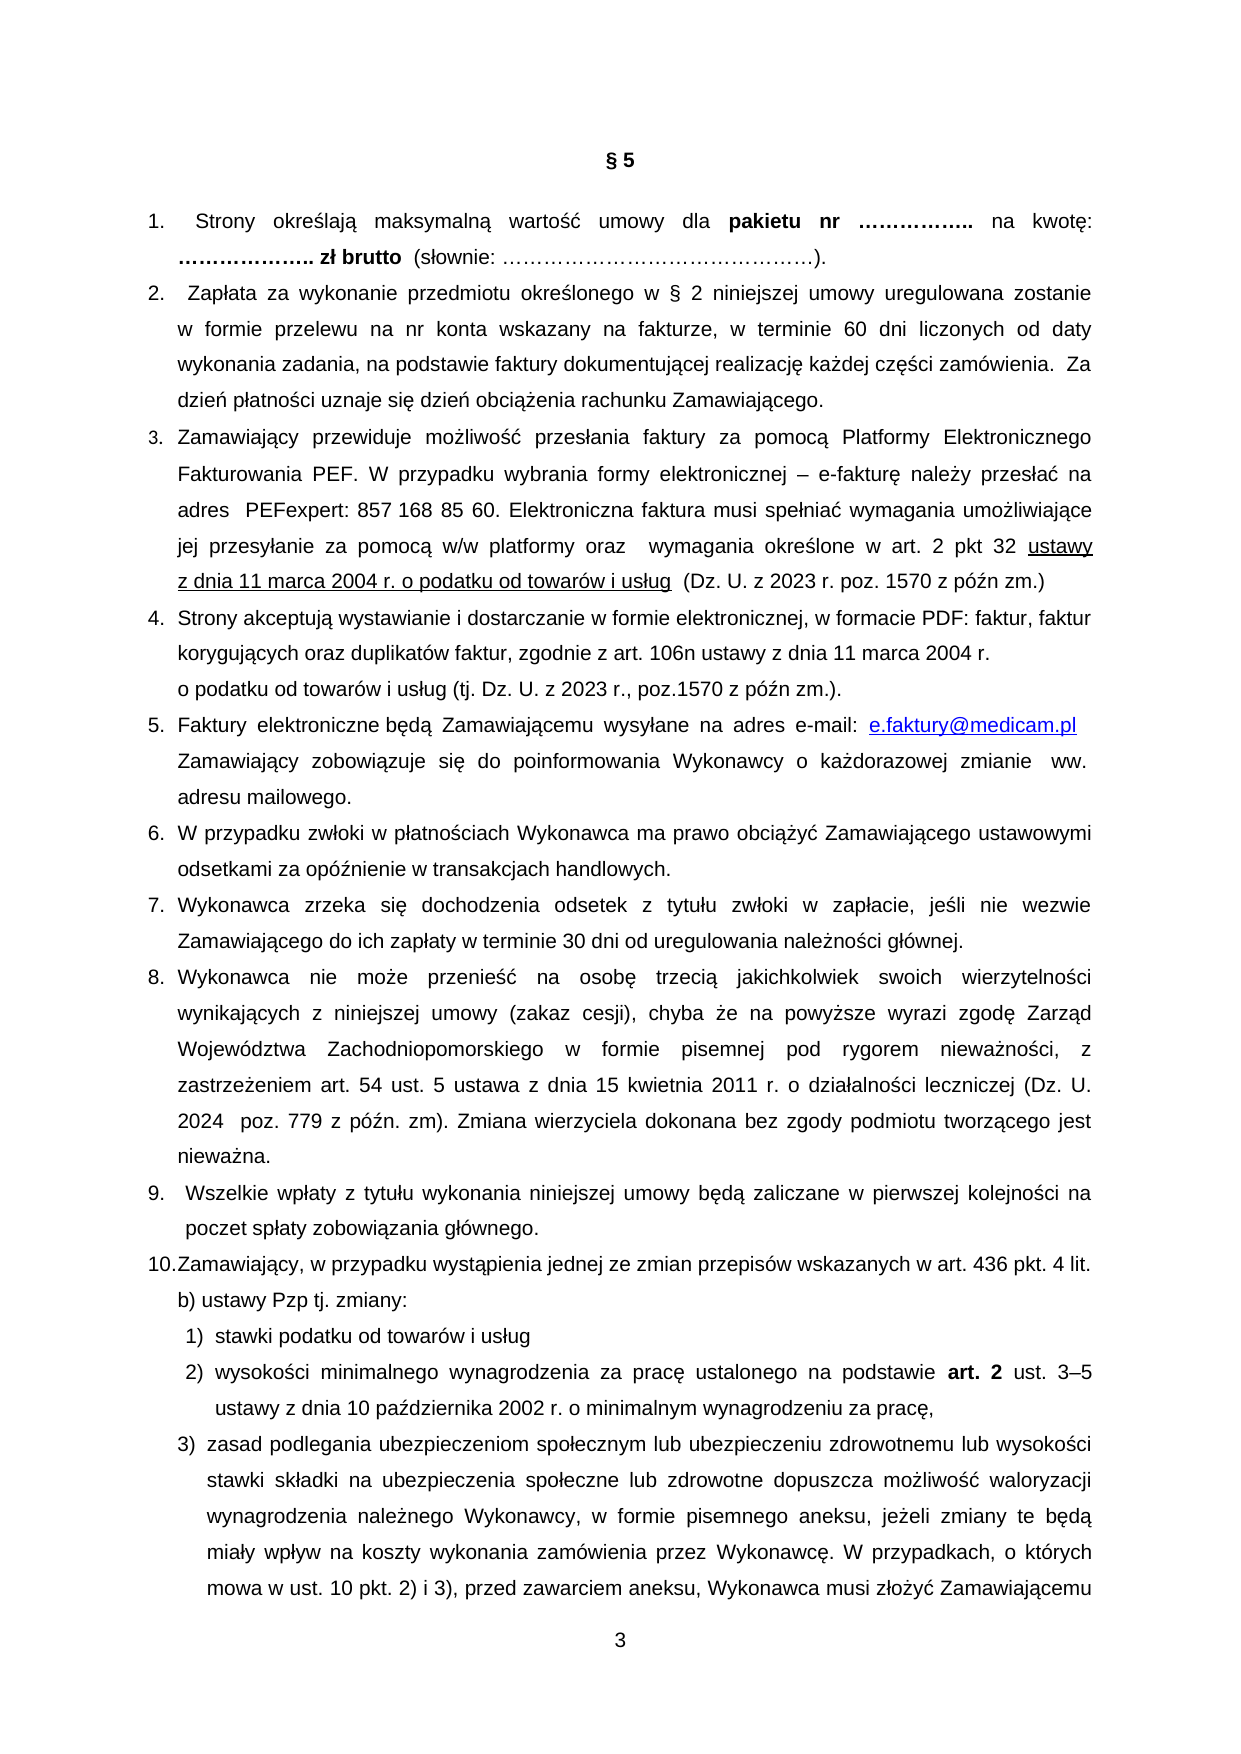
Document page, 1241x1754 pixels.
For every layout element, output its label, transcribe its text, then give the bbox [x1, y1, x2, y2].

title § 5 [148, 148, 1093, 172]
title Wykonawca zrzeka się dochodzenia odsetek z tytułu zwłoki w zapłacie, jeśli nie wezwie Zamawiającego do ich zapłaty w terminie 30 dni od uregulowania należności głównej. [148, 893, 1093, 953]
title Strony określają maksymalną wartość umowy dla pakietu nr …………….. na kwotę: ……………….. zł brutto (słownie: ………………………………………). [148, 208, 1093, 268]
title Zamawiający, w przypadku wystąpienia jednej ze zmian przepisów wskazanych w art. 436 pkt. 4 lit. b) ustawy Pzp tj. zmiany: [148, 1252, 1093, 1312]
title Zamawiający przewiduje możliwość przesłania faktury za pomocą Platformy Elektronicznego Fakturowania PEF. W przypadku wybrania formy elektronicznej – e-fakturę należy przesłać na adres PEFexpert: 857 168 85 60. Elektroniczna faktura musi spełniać wymagania umożliwiające jej przesyłanie za pomocą w/w platformy oraz wymagania określone w art. 2 pkt 32 ustawy z dnia 11 marca 2004 r. o podatku od towarów i usług (Dz. U. z 2023 r. poz. 1570 z późn zm.) [148, 424, 1093, 593]
title Faktury elektroniczne będą Zamawiającemu wysyłane na adres e-mail: e.faktury@medicam.pl Zamawiający zobowiązuje się do poinformowania Wykonawcy o każdorazowej zmianie ww. adresu mailowego. [148, 713, 1093, 809]
title Zapłata za wykonanie przedmiotu określonego w § 2 niniejszej umowy uregulowana zostanie w formie przelewu na nr konta wskazany na fakturze, w terminie 60 dni liczonych od daty wykonania zadania, na podstawie faktury dokumentującej realizację każdej części zamówienia. Za dzień płatności uznaje się dzień obciążenia rachunku Zamawiającego. [148, 280, 1093, 412]
title Wszelkie wpłaty z tytułu wykonania niniejszej umowy będą zaliczane w pierwszej kolejności na poczet spłaty zobowiązania głównego. [148, 1180, 1093, 1240]
title W przypadku zwłoki w płatnościach Wykonawca ma prawo obciążyć Zamawiającego ustawowymi odsetkami za opóźnienie w transakcjach handlowych. [148, 821, 1093, 881]
title Strony akceptują wystawianie i dostarczanie w formie elektronicznej, w formacie PDF: faktur, faktur korygujących oraz duplikatów faktur, zgodnie z art. 106n ustawy z dnia 11 marca 2004 r. o podatku od towarów i usług (tj. Dz. U. z 2023 r., poz.1570 z późn zm.). [148, 605, 1093, 701]
title wysokości minimalnego wynagrodzenia za pracę ustalonego na podstawie art. 2 ust. 3–5 ustawy z dnia 10 października 2002 r. o minimalnym wynagrodzeniu za pracę, [185, 1360, 1093, 1420]
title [177, 1432, 1093, 1599]
title Wykonawca nie może przenieść na osobę trzecią jakichkolwiek swoich wierzytelności wynikających z niniejszej umowy (zakaz cesji), chyba że na powyższe wyrazi zgodę Zarząd Województwa Zachodniopomorskiego w formie pisemnej pod rygorem nieważności, z zastrzeżeniem art. 54 ust. 5 ustawa z dnia 15 kwietnia 2011 r. o działalności leczniczej (Dz. U. 2024 poz. 779 z późn. zm). Zmiana wierzyciela dokonana bez zgody podmiotu tworzącego jest nieważna. [148, 965, 1093, 1168]
title stawki podatku od towarów i usług [185, 1324, 1093, 1348]
